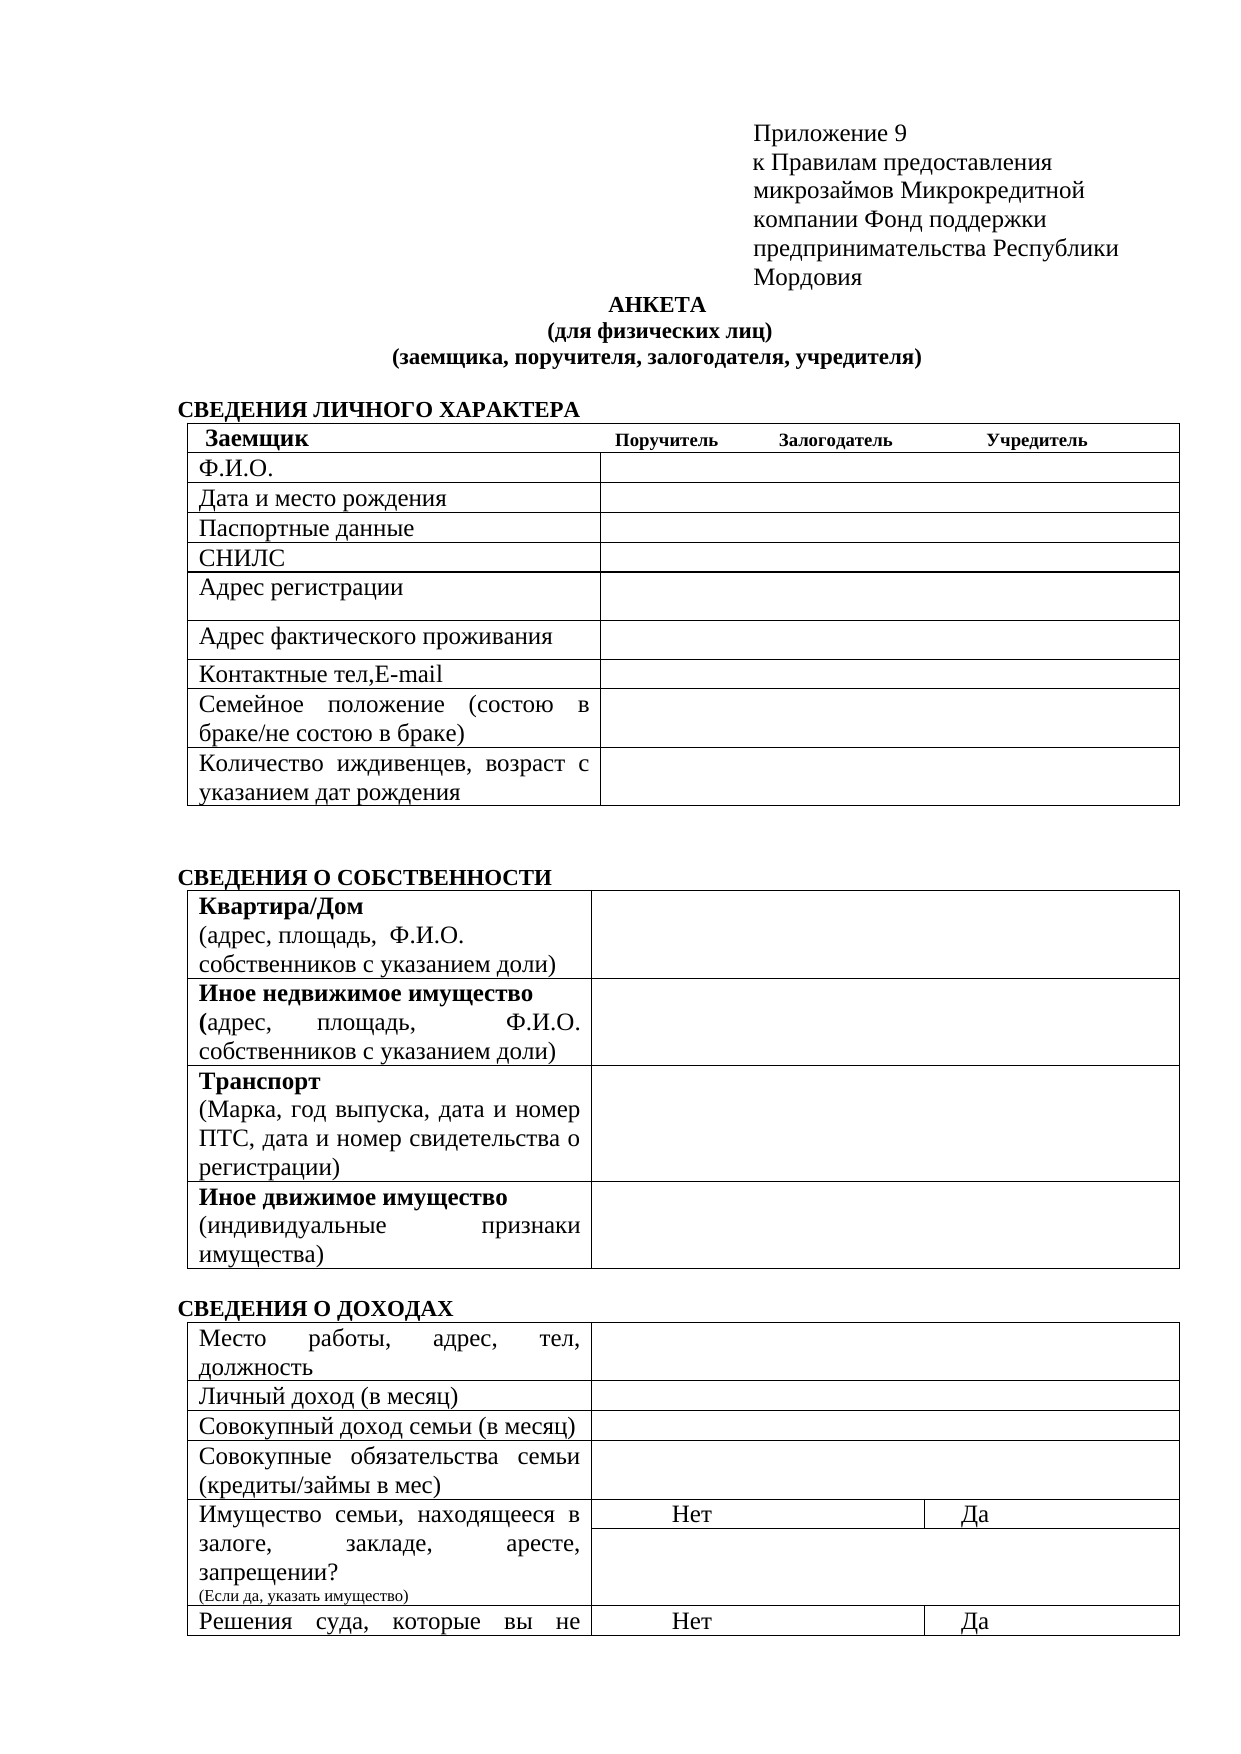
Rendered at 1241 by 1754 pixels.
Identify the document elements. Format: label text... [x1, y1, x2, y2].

table_cell [601, 660, 1179, 688]
text СВЕДЕНИЯ ЛИЧНОГО ХАРАКТЕРА [177, 396, 1152, 422]
table_cell Семейное положение (состою в браке/не состою в браке) [188, 689, 600, 747]
table_header [592, 891, 1179, 977]
text к Правилам предоставления микрозаймов Микрокредитной компании Фонд поддержки предпринимательства Республики Мордовия [752, 147, 1152, 291]
table_cell Адрес регистрации [188, 573, 600, 620]
table_cell [601, 483, 1179, 512]
text СВЕДЕНИЯ О СОБСТВЕННОСТИ [177, 864, 1152, 890]
table_cell Контактные тел,Е-mail [188, 660, 600, 688]
table_cell Транспорт (Марка, год выпуска, дата и номер ПТС, дата и номер свидетельства о регистрации) [188, 1066, 591, 1181]
table_cell Личный доход (в месяц) [188, 1381, 591, 1410]
table_cell [592, 1066, 1179, 1181]
text Приложение 9 [753, 118, 1152, 147]
table_header Место работы, адрес, тел, должность [188, 1323, 591, 1380]
table_cell Нет [592, 1500, 924, 1528]
table_cell Количество иждивенцев, возраст с указанием дат рождения [188, 748, 600, 805]
table_cell Иное недвижимое имущество (адрес, площадь, Ф.И.О. собственников с указанием доли) [188, 979, 591, 1065]
table_cell [601, 748, 1179, 805]
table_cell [188, 1606, 591, 1635]
table_cell Нет [592, 1606, 924, 1635]
table_cell [601, 573, 1179, 620]
table_header Квартира/Дом (адрес, площадь, Ф.И.О. собственников с указанием доли) [188, 891, 591, 977]
table_cell Ф.И.О. [188, 453, 600, 482]
table_cell [592, 1381, 1179, 1410]
text (заемщика, поручителя, залогодателя, учредителя) [162, 343, 1152, 370]
table_cell Паспортные данные [188, 513, 600, 542]
table_cell СНИЛС [188, 543, 600, 571]
table_cell [601, 543, 1179, 571]
table_cell [601, 621, 1179, 658]
table_cell Иное движимое имущество (индивидуальные признаки имущества) [188, 1182, 591, 1268]
table_cell [601, 689, 1179, 747]
table_cell Адрес фактического проживания [188, 621, 600, 658]
table_cell [592, 1182, 1179, 1268]
table_cell [601, 453, 1179, 482]
table_cell Да [925, 1500, 1179, 1528]
text АНКЕТА [162, 291, 1152, 317]
table_cell [601, 513, 1179, 542]
table_cell [592, 1441, 1179, 1498]
table_cell Совокупные обязательства семьи (кредиты/займы в мес) [188, 1441, 591, 1498]
table_header Заемщик Поручитель Залогодатель Учредитель [188, 424, 1179, 452]
text (для физических лиц) [162, 317, 1152, 343]
text СВЕДЕНИЯ О ДОХОДАХ [177, 1296, 1152, 1322]
table_cell Дата и место рождения [188, 483, 600, 512]
table_cell [592, 1411, 1179, 1440]
table_cell [592, 1529, 1179, 1605]
table_cell Совокупный доход семьи (в месяц) [188, 1411, 591, 1440]
table_cell [592, 979, 1179, 1065]
table_cell Имущество семьи, находящееся в залоге, закладе, аресте, запрещении? (Если да, указать имущество) [188, 1500, 591, 1605]
table_cell Да [925, 1606, 1179, 1635]
table_header [592, 1323, 1179, 1380]
